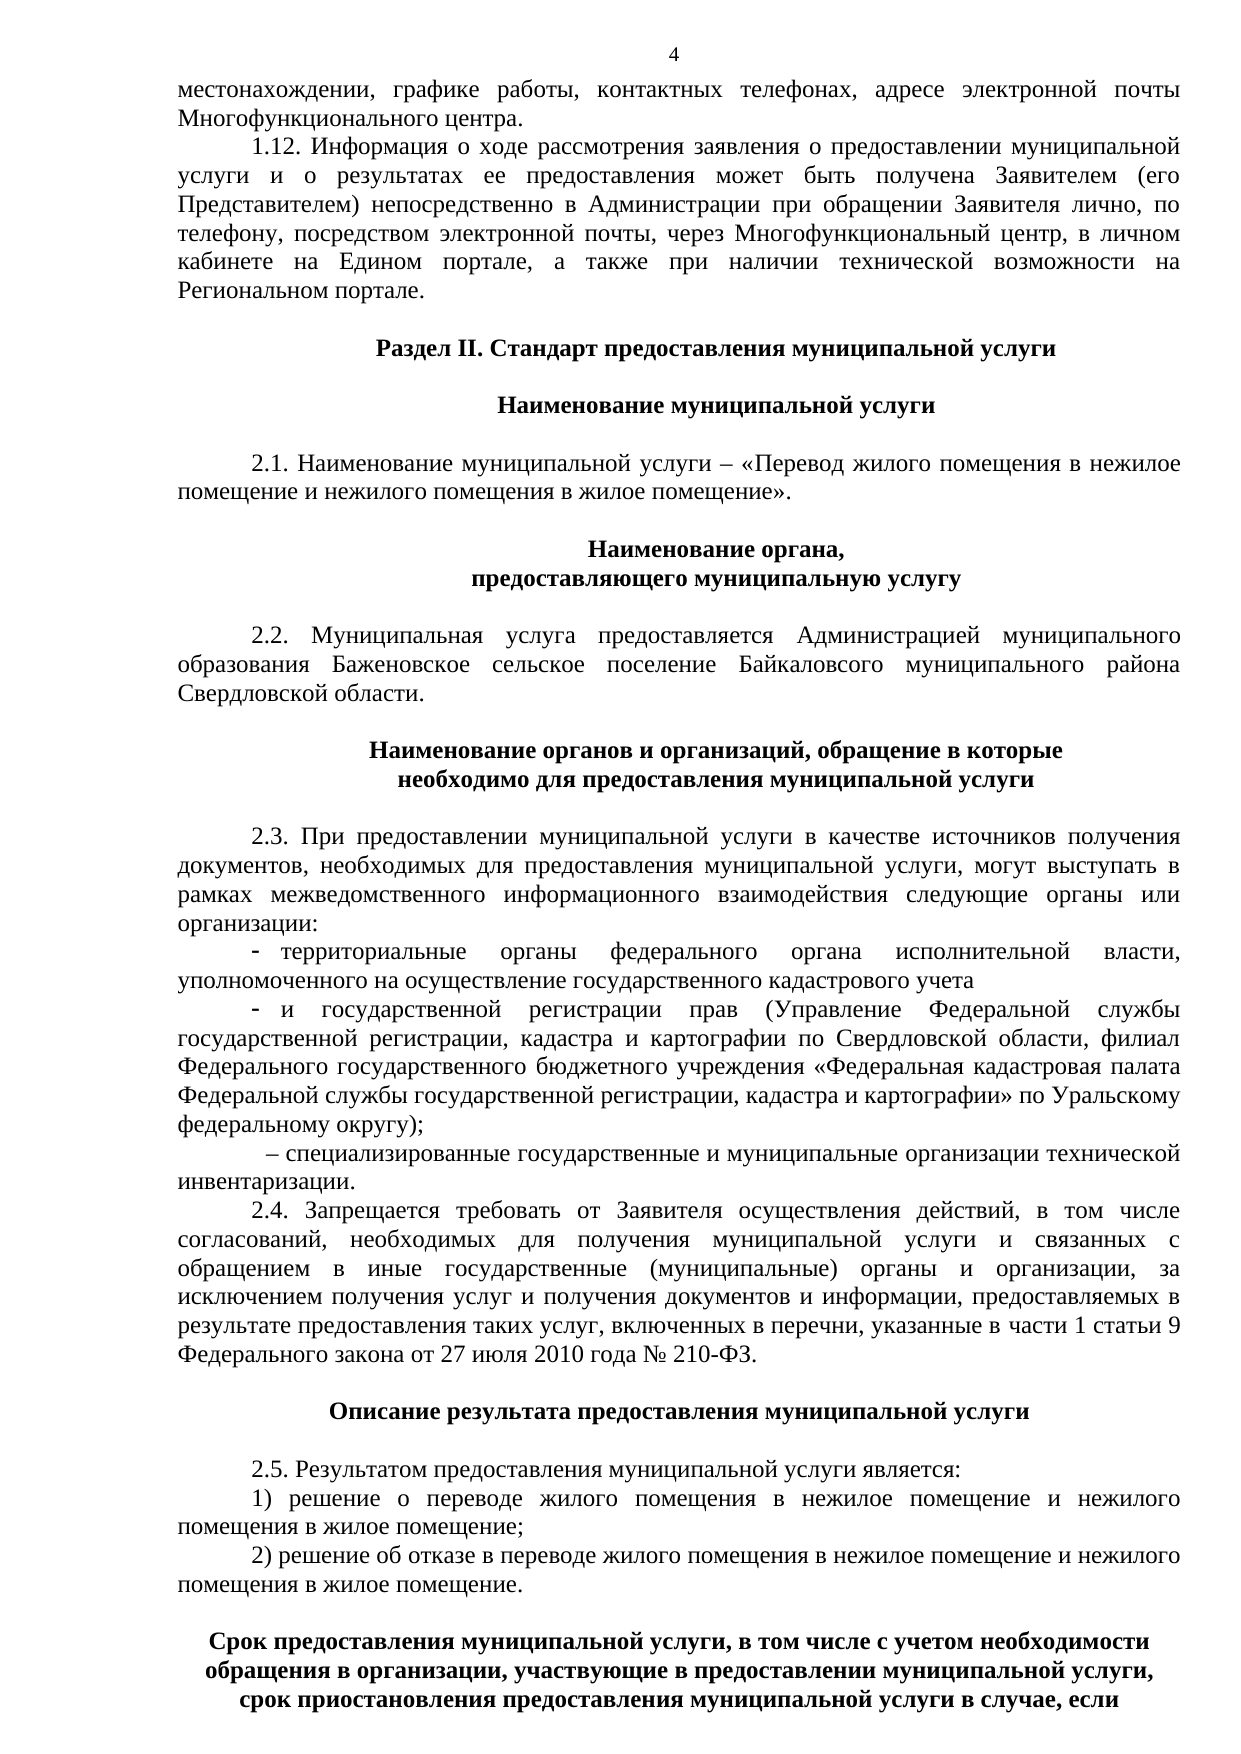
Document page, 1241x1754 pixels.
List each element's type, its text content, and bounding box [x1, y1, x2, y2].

text Наименование органов и организаций, обращение в которые [177, 735, 1181, 764]
list 2.4. Запрещается требовать от Заявителя осуществления действий, в том числе согласований, необходимых для получения муниципальной услуги и связанных с обращением в иные государственные (муниципальные) органы и организации, за исключением получения услуг и получения документов и информации, предоставляемых в результате предоставления таких услуг, включенных в перечни, указанные в части 1 статьи 9 Федерального закона от 27 июля 2010 года № 210-ФЗ. [177, 1195, 1181, 1368]
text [177, 74, 1181, 131]
text предоставляющего муниципальную услугу [177, 563, 1181, 591]
text Описание результата предоставления муниципальной услуги [177, 1396, 1181, 1425]
list и государственной регистрации прав (Управление Федеральной службы государственной регистрации, кадастра и картографии по Свердловской области, филиал Федерального государственного бюджетного учреждения «Федеральная кадастровая палата Федеральной службы государственной регистрации, кадастра и картографии» по Уральскому федеральному округу); [177, 994, 1181, 1138]
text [177, 1626, 1181, 1713]
list – специализированные государственные и муниципальные организации технической инвентаризации. [177, 1138, 1181, 1195]
text 2.3. При предоставлении муниципальной услуги в качестве источников получения документов, необходимых для предоставления муниципальной услуги, могут выступать в рамках межведомственного информационного взаимодействия следующие органы или организации: [177, 821, 1181, 936]
text необходимо для предоставления муниципальной услуги [177, 764, 1181, 793]
text 1.12. Информация о ходе рассмотрения заявления о предоставлении муниципальной услуги и о результатах ее предоставления может быть получена Заявителем (его Представителем) непосредственно в Администрации при обращении Заявителя лично, по телефону, посредством электронной почты, через Многофункциональный центр, в личном кабинете на Едином портале, а также при наличии технической возможности на Региональном портале. [177, 131, 1181, 304]
text 2) решение об отказе в переводе жилого помещения в нежилое помещение и нежилого помещения в жилое помещение. [177, 1540, 1181, 1598]
text Наименование муниципальной услуги [177, 390, 1181, 419]
text 2.2. Муниципальная услуга предоставляется Администрацией муниципального образования Баженовское сельское поселение Байкаловсого муниципального района Свердловской области. [177, 620, 1181, 706]
text 2.5. Результатом предоставления муниципальной услуги является: [177, 1454, 1181, 1483]
text Наименование органа, [177, 534, 1181, 563]
text 1) решение о переводе жилого помещения в нежилое помещение и нежилого помещения в жилое помещение; [177, 1483, 1181, 1540]
text Раздел II. Стандарт предоставления муниципальной услуги [177, 333, 1181, 361]
list территориальные органы федерального органа исполнительной власти, уполномоченного на осуществление государственного кадастрового учета [177, 936, 1181, 994]
text 2.1. Наименование муниципальной услуги – «Перевод жилого помещения в нежилое помещение и нежилого помещения в жилое помещение». [177, 448, 1181, 505]
